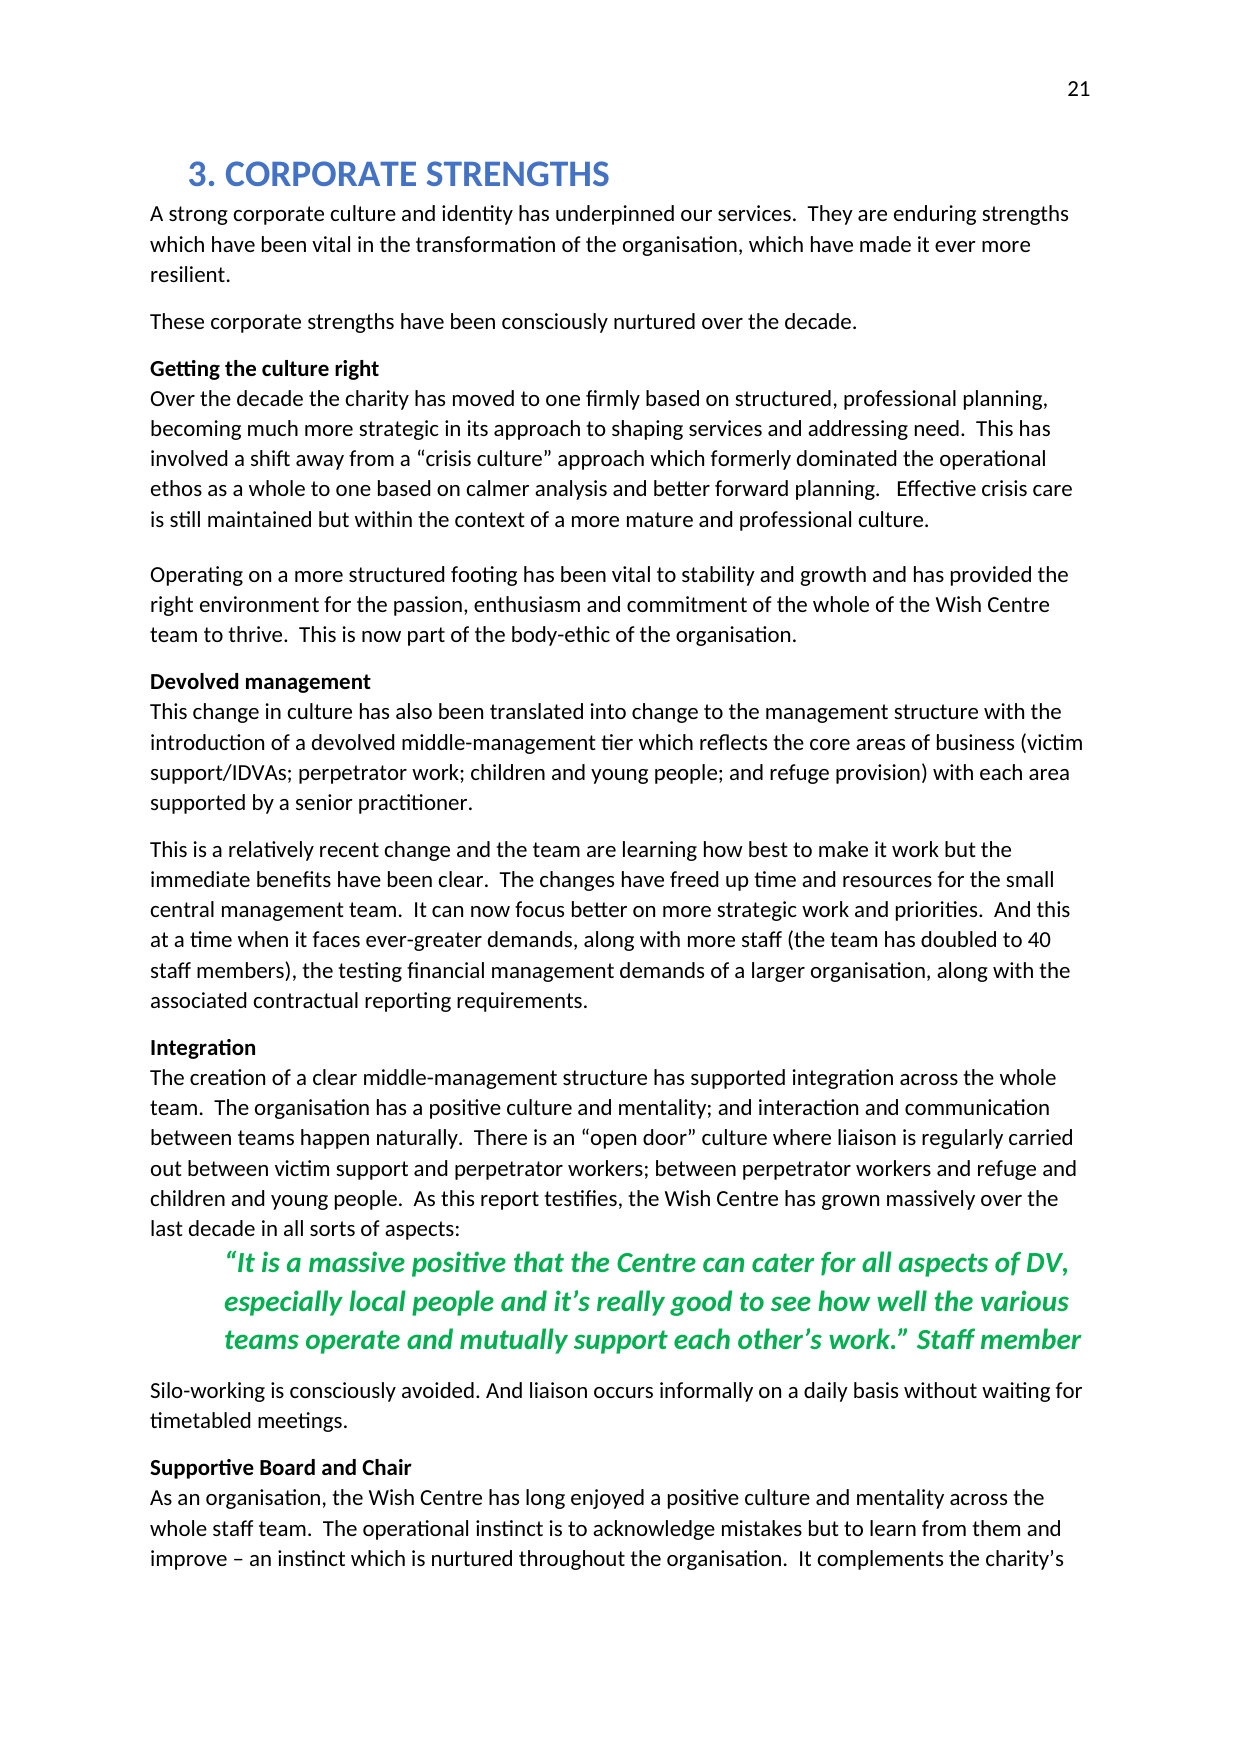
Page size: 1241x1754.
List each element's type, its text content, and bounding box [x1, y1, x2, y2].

text This change in culture has also been translated into change to the management structure with the introduction of a devolved middle-management tier which reflects the core areas of business (victim support/IDVAs; perpetrator work; children and young people; and refuge provision) with each area supported by a senior practitioner. [150, 697, 1090, 816]
text Integration [150, 1033, 1090, 1061]
text This is a relatively recent change and the team are learning how best to make it work but the immediate benefits have been clear. The changes have freed up time and resources for the small central management team. It can now focus better on more strategic work and priorities. And this at a time when it faces ever-greater demands, along with more staff (the team has doubled to 40 staff members), the testing financial management demands of a larger organisation, along with the associated contractual reporting requirements. [150, 835, 1090, 1014]
text Devolved management [150, 667, 1090, 695]
list CORPORATE STRENGTHS [187, 150, 1090, 196]
text A strong corporate culture and identity has underpinned our services. They are enduring strengths which have been vital in the transformation of the organisation, which have made it ever more resilient. [150, 199, 1090, 288]
text Supportive Board and Chair [150, 1453, 1090, 1481]
text Getting the culture right [150, 354, 1090, 382]
text Operating on a more structured footing has been vital to stability and growth and has provided the right environment for the passion, enthusiasm and commitment of the whole of the Wish Centre team to thrive. This is now part of the body-ethic of the organisation. [150, 560, 1090, 648]
text Silo-working is consciously avoided. And liaison occurs informally on a daily basis without waiting for timetabled meetings. [150, 1376, 1090, 1434]
text “It is a massive positive that the Centre can cater for all aspects of DV, especially local people and it’s really good to see how well the various teams operate and mutually support each other’s work.” Staff member [224, 1244, 1090, 1357]
text These corporate strengths have been consciously nurtured over the decade. [150, 307, 1090, 335]
text The creation of a clear middle-management structure has supported integration across the whole team. The organisation has a positive culture and mentality; and interaction and communication between teams happen naturally. There is an “open door” culture where liaison is regularly carried out between victim support and perpetrator workers; between perpetrator workers and refuge and children and young people. As this report testifies, the Wish Centre has grown massively over the last decade in all sorts of aspects: [150, 1063, 1090, 1242]
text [150, 1483, 1090, 1572]
text Over the decade the charity has moved to one firmly based on structured, professional planning, becoming much more strategic in its approach to shaping services and addressing need. This has involved a shift away from a “crisis culture” approach which formerly dominated the operational ethos as a whole to one based on calmer analysis and better forward planning. Effective crisis care is still maintained but within the context of a more mature and professional culture. [150, 384, 1090, 533]
